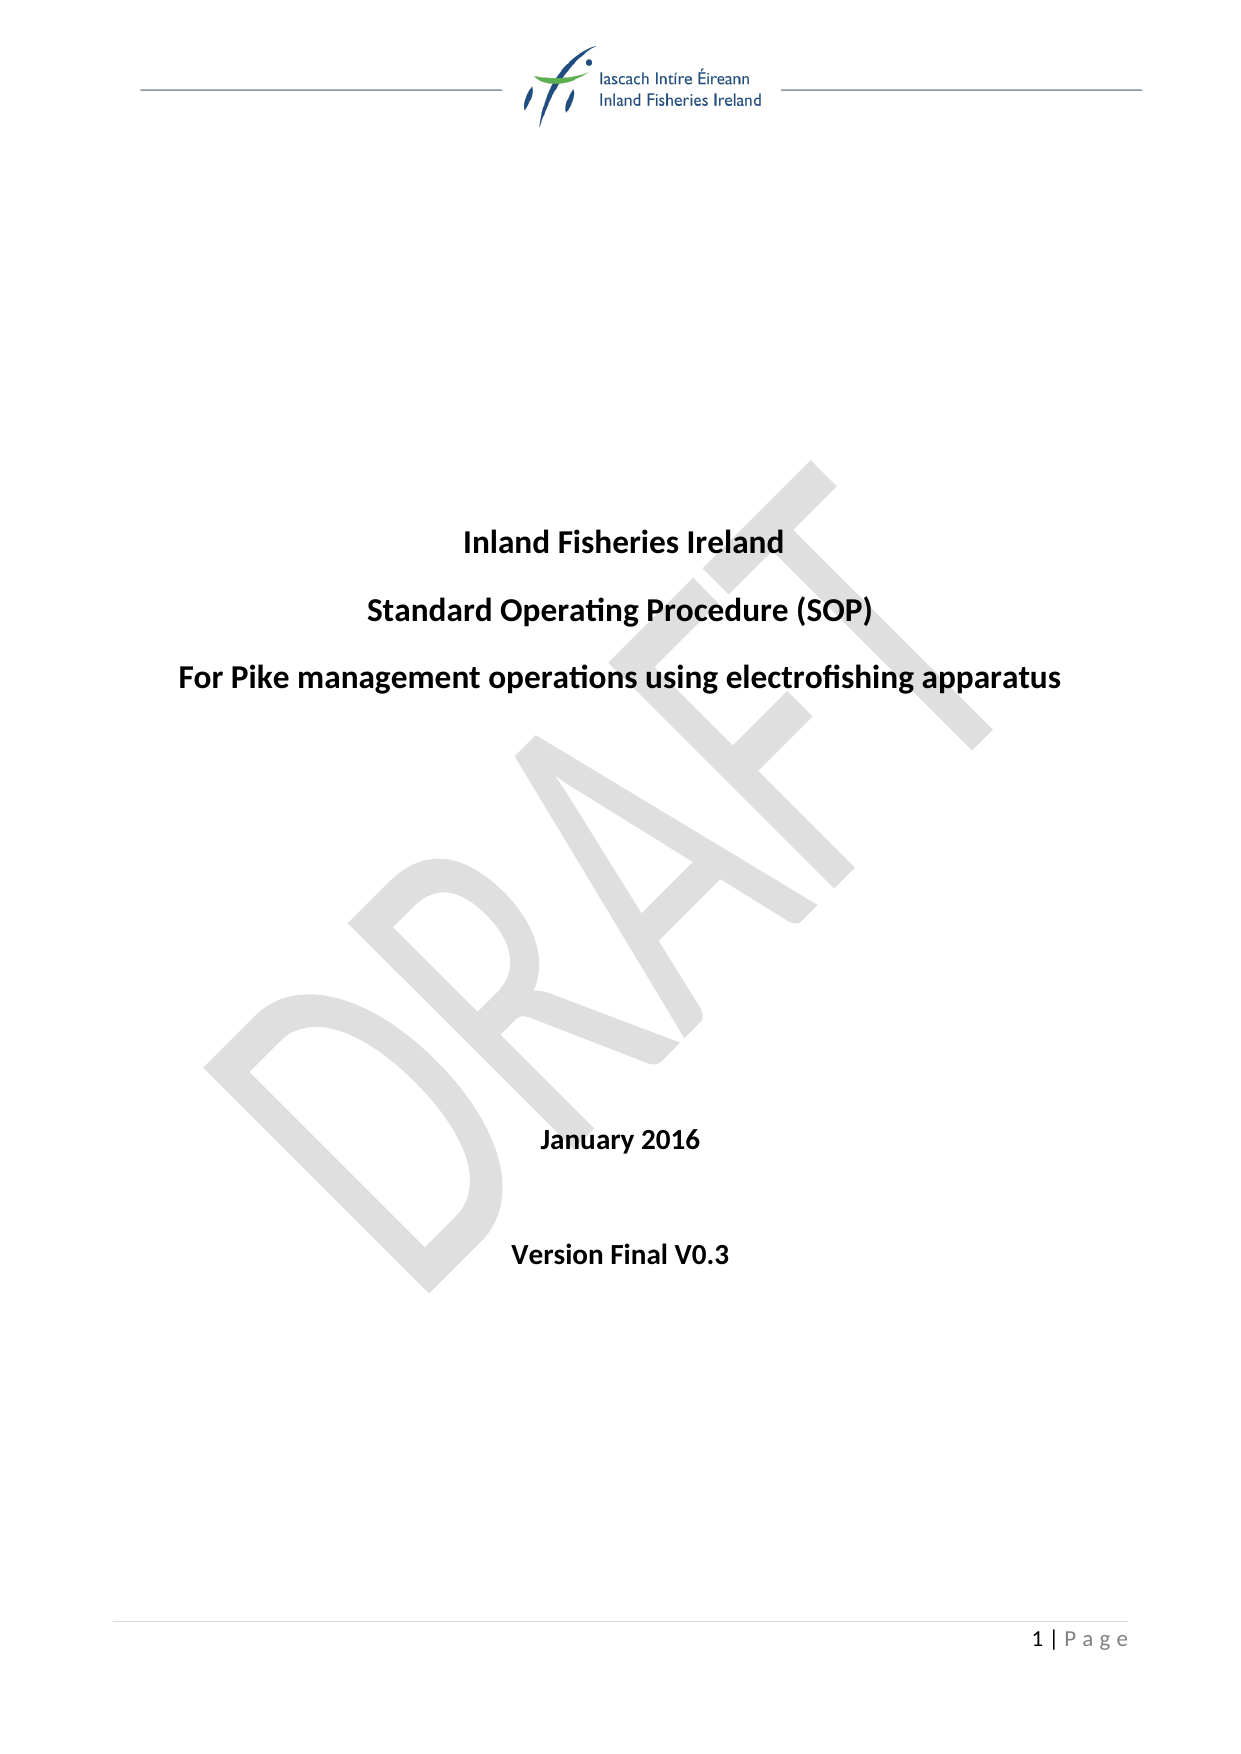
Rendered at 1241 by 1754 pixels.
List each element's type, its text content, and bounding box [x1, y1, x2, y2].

picture [138, 45, 1142, 127]
text Inland Fisheries Ireland [112, 521, 1128, 562]
text Version Final V0.3 [112, 1236, 1128, 1272]
text For Pike management operations using electrofishing apparatus [112, 656, 1128, 697]
text Standard Operating Procedure (SOP) [112, 589, 1128, 629]
text January 2016 [112, 1121, 1128, 1157]
